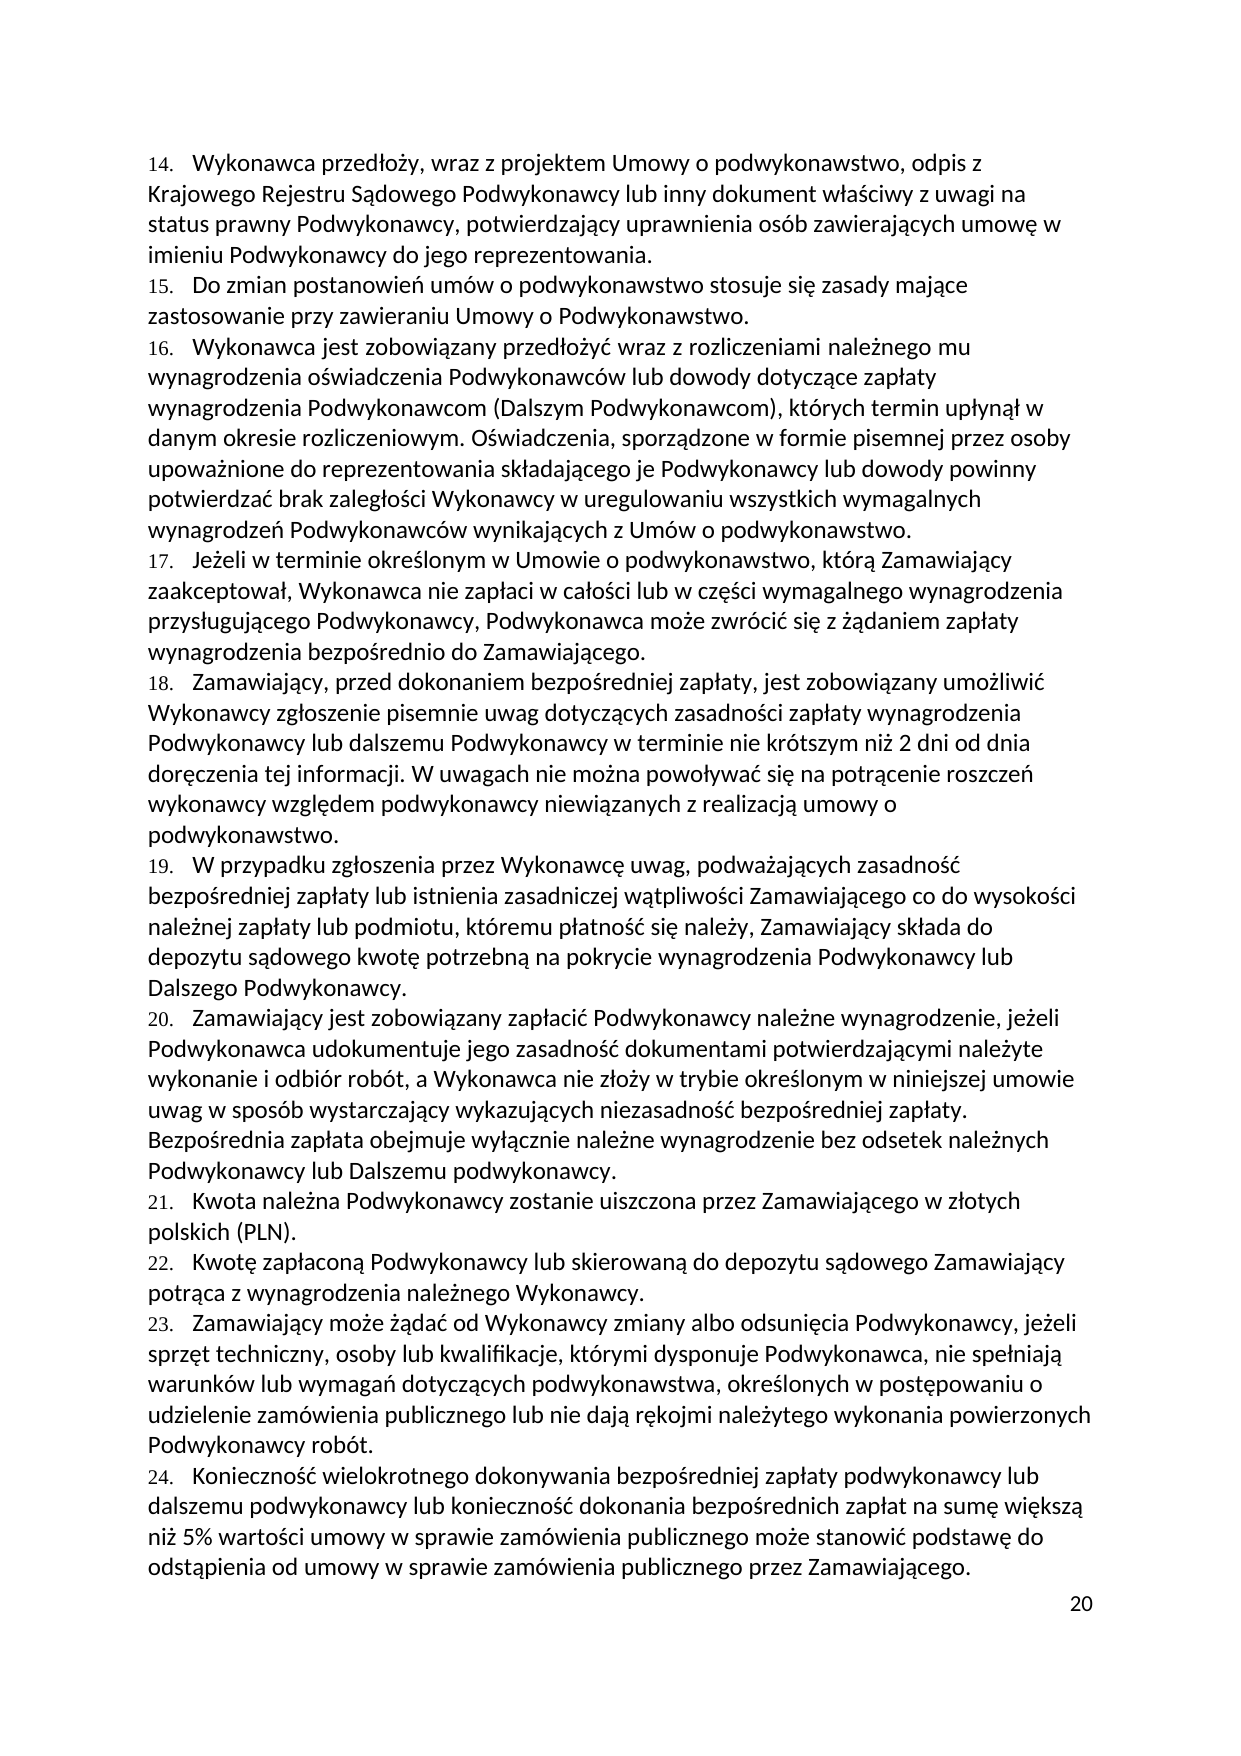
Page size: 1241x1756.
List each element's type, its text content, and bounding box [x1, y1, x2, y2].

list W przypadku zgłoszenia przez Wykonawcę uwag, podważających zasadność bezpośredniej zapłaty lub istnienia zasadniczej wątpliwości Zamawiającego co do wysokości należnej zapłaty lub podmiotu, któremu płatność się należy, Zamawiający składa do depozytu sądowego kwotę potrzebną na pokrycie wynagrodzenia Podwykonawcy lub Dalszego Podwykonawcy. [148, 849, 1093, 1002]
list Jeżeli w terminie określonym w Umowie o podwykonawstwo, którą Zamawiający zaakceptował, Wykonawca nie zapłaci w całości lub w części wymagalnego wynagrodzenia przysługującego Podwykonawcy, Podwykonawca może zwrócić się z żądaniem zapłaty wynagrodzenia bezpośrednio do Zamawiającego. [148, 544, 1093, 666]
list Zamawiający, przed dokonaniem bezpośredniej zapłaty, jest zobowiązany umożliwić Wykonawcy zgłoszenie pisemnie uwag dotyczących zasadności zapłaty wynagrodzenia Podwykonawcy lub dalszemu Podwykonawcy w terminie nie krótszym niż 2 dni od dnia doręczenia tej informacji. W uwagach nie można powoływać się na potrącenie roszczeń wykonawcy względem podwykonawcy niewiązanych z realizacją umowy o podwykonawstwo. [148, 666, 1093, 849]
list Kwota należna Podwykonawcy zostanie uiszczona przez Zamawiającego w złotych polskich (PLN). [148, 1185, 1093, 1246]
list Konieczność wielokrotnego dokonywania bezpośredniej zapłaty podwykonawcy lub dalszemu podwykonawcy lub konieczność dokonania bezpośrednich zapłat na sumę większą niż 5% wartości umowy w sprawie zamówienia publicznego może stanowić podstawę do odstąpienia od umowy w sprawie zamówienia publicznego przez Zamawiającego. [148, 1460, 1093, 1582]
list Wykonawca przedłoży, wraz z projektem Umowy o podwykonawstwo, odpis z Krajowego Rejestru Sądowego Podwykonawcy lub inny dokument właściwy z uwagi na status prawny Podwykonawcy, potwierdzający uprawnienia osób zawierających umowę w imieniu Podwykonawcy do jego reprezentowania. [148, 148, 1093, 270]
list Zamawiający jest zobowiązany zapłacić Podwykonawcy należne wynagrodzenie, jeżeli Podwykonawca udokumentuje jego zasadność dokumentami potwierdzającymi należyte wykonanie i odbiór robót, a Wykonawca nie złoży w trybie określonym w niniejszej umowie uwag w sposób wystarczający wykazujących niezasadność bezpośredniej zapłaty. Bezpośrednia zapłata obejmuje wyłącznie należne wynagrodzenie bez odsetek należnych Podwykonawcy lub Dalszemu podwykonawcy. [148, 1002, 1093, 1185]
list Wykonawca jest zobowiązany przedłożyć wraz z rozliczeniami należnego mu wynagrodzenia oświadczenia Podwykonawców lub dowody dotyczące zapłaty wynagrodzenia Podwykonawcom (Dalszym Podwykonawcom), których termin upłynął w danym okresie rozliczeniowym. Oświadczenia, sporządzone w formie pisemnej przez osoby upoważnione do reprezentowania składającego je Podwykonawcy lub dowody powinny potwierdzać brak zaległości Wykonawcy w uregulowaniu wszystkich wymagalnych wynagrodzeń Podwykonawców wynikających z Umów o podwykonawstwo. [148, 331, 1093, 544]
list Kwotę zapłaconą Podwykonawcy lub skierowaną do depozytu sądowego Zamawiający potrąca z wynagrodzenia należnego Wykonawcy. [148, 1246, 1093, 1307]
list Zamawiający może żądać od Wykonawcy zmiany albo odsunięcia Podwykonawcy, jeżeli sprzęt techniczny, osoby lub kwalifikacje, którymi dysponuje Podwykonawca, nie spełniają warunków lub wymagań dotyczących podwykonawstwa, określonych w postępowaniu o udzielenie zamówienia publicznego lub nie dają rękojmi należytego wykonania powierzonych Podwykonawcy robót. [148, 1307, 1093, 1460]
list Do zmian postanowień umów o podwykonawstwo stosuje się zasady mające zastosowanie przy zawieraniu Umowy o Podwykonawstwo. [148, 270, 1093, 331]
